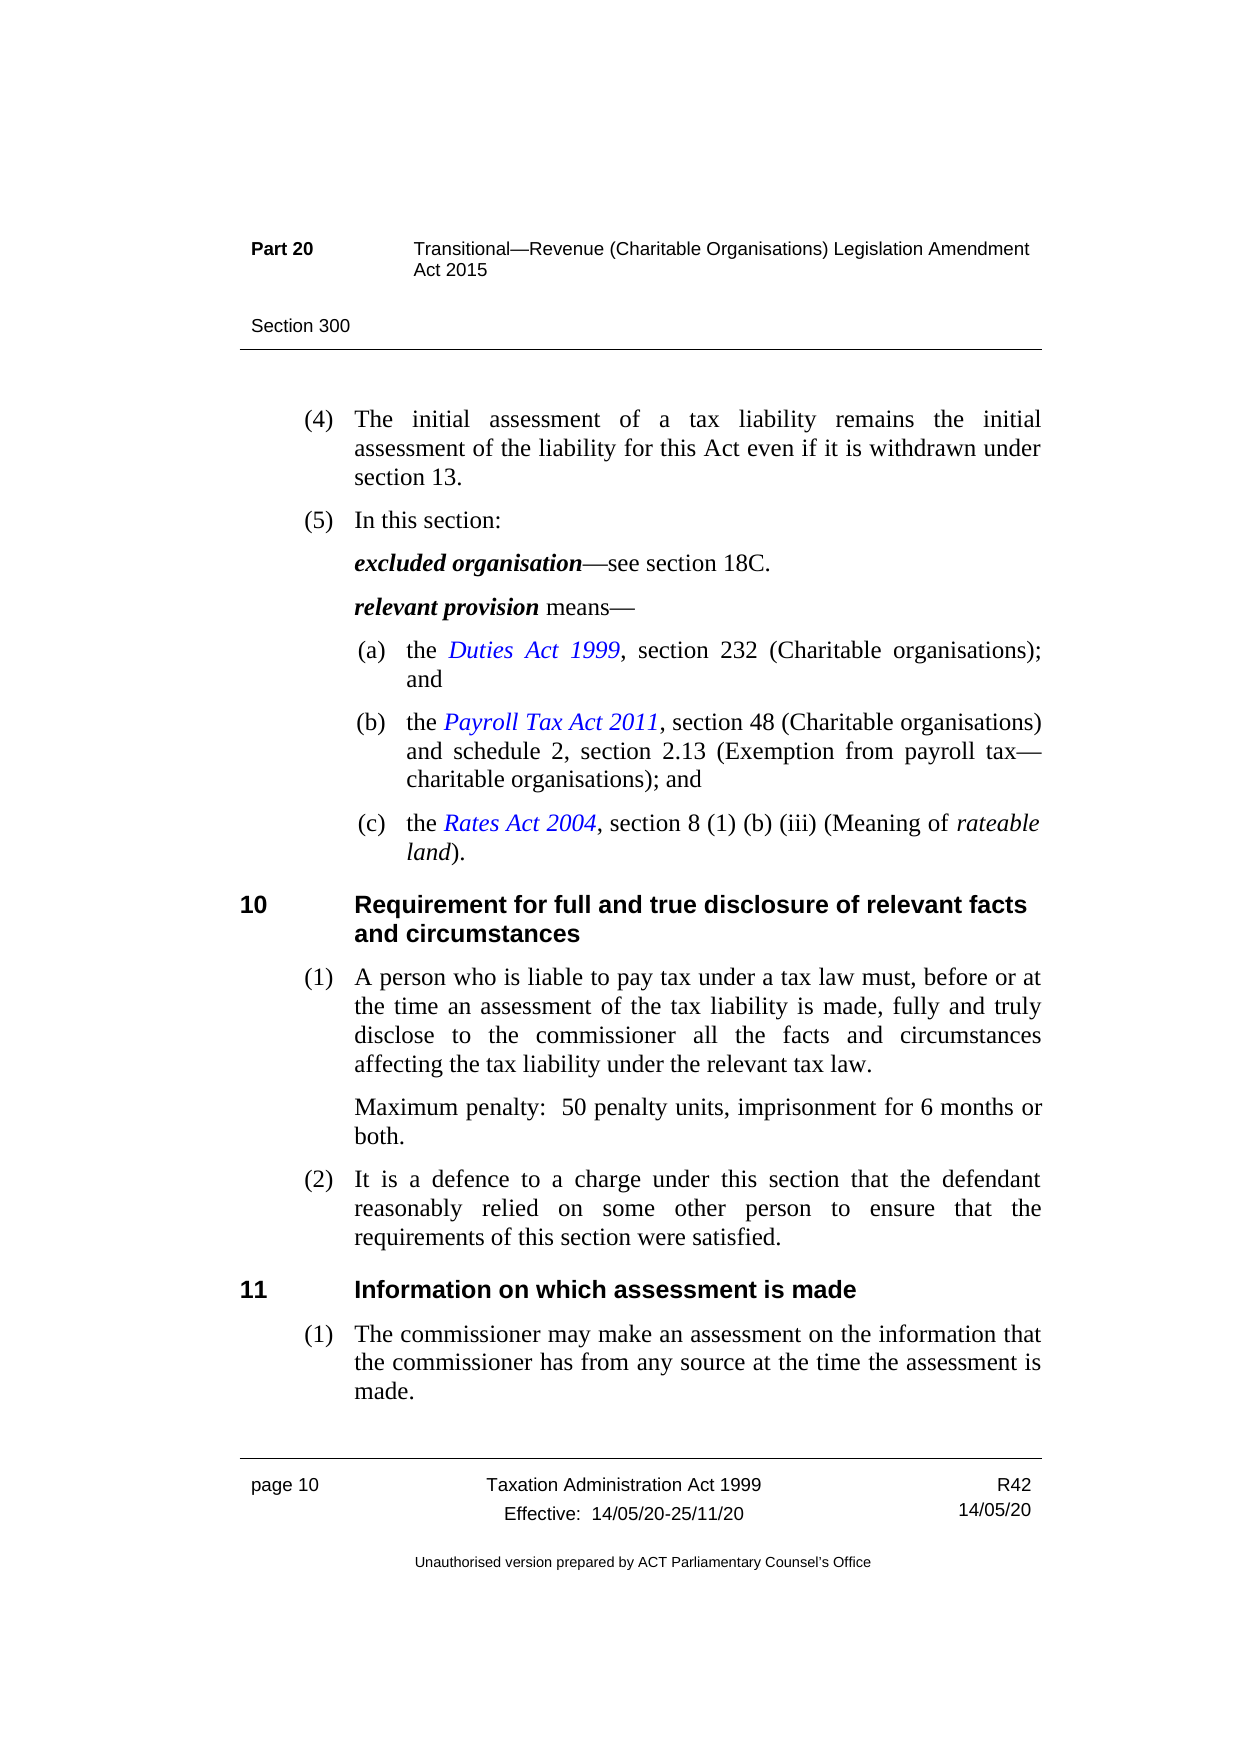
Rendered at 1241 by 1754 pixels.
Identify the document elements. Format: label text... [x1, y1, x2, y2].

text excluded organisation—see section 18C. [354, 548, 1042, 577]
text 11 Information on which assessment is made [239, 1275, 1042, 1304]
text (4) The initial assessment of a tax liability remains the initial assessment of the liability for this Act even if it is withdrawn under section 13. [239, 404, 1042, 490]
text Maximum penalty: 50 penalty units, imprisonment for 6 months or both. [354, 1092, 1042, 1149]
text (c) the Rates Act 2004, section 8 (1) (b) (iii) (Meaning of rateable land). [239, 808, 1042, 865]
text 10 Requirement for full and true disclosure of relevant facts and circumstances [239, 890, 1042, 948]
text (b) the Payroll Tax Act 2011, section 48 (Charitable organisations) and schedule 2, section 2.13 (Exemption from payroll tax—charitable organisations); and [239, 707, 1042, 793]
text (1) The commissioner may make an assessment on the information that the commissioner has from any source at the time the assessment is made. [239, 1319, 1042, 1405]
text (2) It is a defence to a charge under this section that the defendant reasonably relied on some other person to ensure that the requirements of this section were satisfied. [239, 1164, 1042, 1250]
text (5) In this section: [239, 505, 1042, 534]
text (a) the Duties Act 1999, section 232 (Charitable organisations); and [239, 635, 1042, 692]
text (1) A person who is liable to pay tax under a tax law must, before or at the time an assessment of the tax liability is made, fully and truly disclose to the commissioner all the facts and circumstances affecting the tax liability under the relevant tax law. [239, 962, 1042, 1077]
text relevant provision means— [354, 592, 1042, 620]
